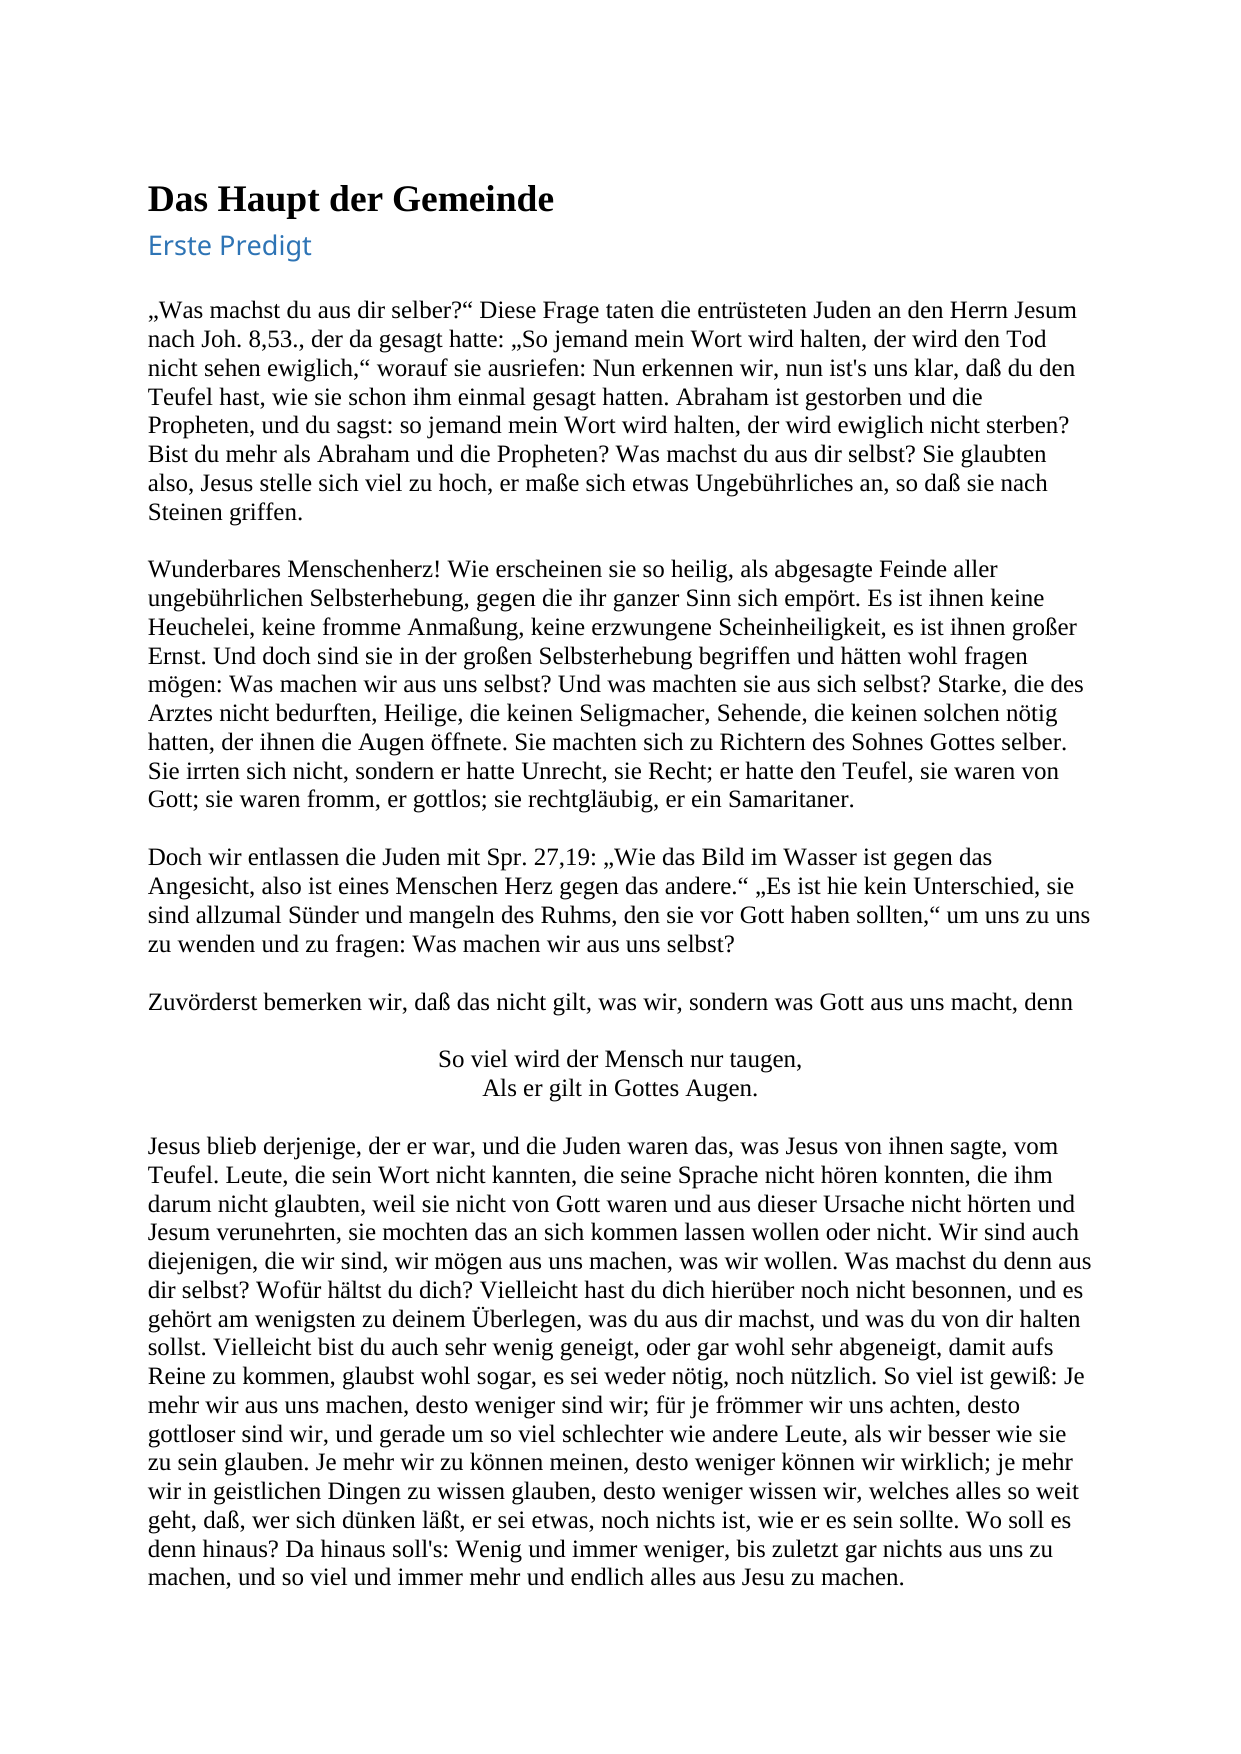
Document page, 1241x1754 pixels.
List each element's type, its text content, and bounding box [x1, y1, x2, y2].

text Zuvörderst bemerken wir, daß das nicht gilt, was wir, sondern was Gott aus uns macht, denn [148, 987, 1093, 1015]
text „Was machst du aus dir selber?“ Diese Frage taten die entrüsteten Juden an den Herrn Jesum nach Joh. 8,53., der da gesagt hatte: „So jemand mein Wort wird halten, der wird den Tod nicht sehen ewiglich,“ worauf sie ausriefen: Nun erkennen wir, nun ist's uns klar, daß du den Teufel hast, wie sie schon ihm einmal gesagt hatten. Abraham ist gestorben und die Propheten, und du sagst: so jemand mein Wort wird halten, der wird ewiglich nicht sterben? Bist du mehr als Abraham und die Propheten? Was machst du aus dir selbst? Sie glaubten also, Jesus stelle sich viel zu hoch, er maße sich etwas Ungebührliches an, so daß sie nach Steinen griffen. [148, 295, 1093, 525]
text Doch wir entlassen die Juden mit Spr. 27,19: „Wie das Bild im Wasser ist gegen das Angesicht, also ist eines Menschen Herz gegen das andere.“ „Es ist hie kein Unterschied, sie sind allzumal Sünder und mangeln des Ruhms, den sie vor Gott haben sollten,“ um uns zu uns zu wenden und zu fragen: Was machen wir aus uns selbst? [148, 842, 1093, 957]
subtitle Erste Predigt [148, 226, 1093, 263]
subtitle Das Haupt der Gemeinde [148, 177, 1093, 220]
text So viel wird der Mensch nur taugen, Als er gilt in Gottes Augen. [148, 1044, 1093, 1102]
text Jesus blieb derjenige, der er war, und die Juden waren das, was Jesus von ihnen sagte, vom Teufel. Leute, die sein Wort nicht kannten, die seine Sprache nicht hören konnten, die ihm darum nicht glaubten, weil sie nicht von Gott waren und aus dieser Ursache nicht hörten und Jesum verunehrten, sie mochten das an sich kommen lassen wollen oder nicht. Wir sind auch diejenigen, die wir sind, wir mögen aus uns machen, was wir wollen. Was machst du denn aus dir selbst? Wofür hältst du dich? Vielleicht hast du dich hierüber noch nicht besonnen, und es gehört am wenigsten zu deinem Überlegen, was du aus dir machst, und was du von dir halten sollst. Vielleicht bist du auch sehr wenig geneigt, oder gar wohl sehr abgeneigt, damit aufs Reine zu kommen, glaubst wohl sogar, es sei weder nötig, noch nützlich. So viel ist gewiß: Je mehr wir aus uns machen, desto weniger sind wir; für je frömmer wir uns achten, desto gottloser sind wir, und gerade um so viel schlechter wie andere Leute, als wir besser wie sie zu sein glauben. Je mehr wir zu können meinen, desto weniger können wir wirklich; je mehr wir in geistlichen Dingen zu wissen glauben, desto weniger wissen wir, welches alles so weit geht, daß, wer sich dünken läßt, er sei etwas, noch nichts ist, wie er es sein sollte. Wo soll es denn hinaus? Da hinaus soll's: Wenig und immer weniger, bis zuletzt gar nichts aus uns zu machen, und so viel und immer mehr und endlich alles aus Jesu zu machen. [148, 1131, 1093, 1591]
text Wunderbares Menschenherz! Wie erscheinen sie so heilig, als abgesagte Feinde aller ungebührlichen Selbsterhebung, gegen die ihr ganzer Sinn sich empört. Es ist ihnen keine Heuchelei, keine fromme Anmaßung, keine erzwungene Scheinheiligkeit, es ist ihnen großer Ernst. Und doch sind sie in der großen Selbsterhebung begriffen und hätten wohl fragen mögen: Was machen wir aus uns selbst? Und was machten sie aus sich selbst? Starke, die des Arztes nicht bedurften, Heilige, die keinen Seligmacher, Sehende, die keinen solchen nötig hatten, der ihnen die Augen öffnete. Sie machten sich zu Richtern des Sohnes Gottes selber. Sie irrten sich nicht, sondern er hatte Unrecht, sie Recht; er hatte den Teufel, sie waren von Gott; sie waren fromm, er gottlos; sie rechtgläubig, er ein Samaritaner. [148, 554, 1093, 813]
